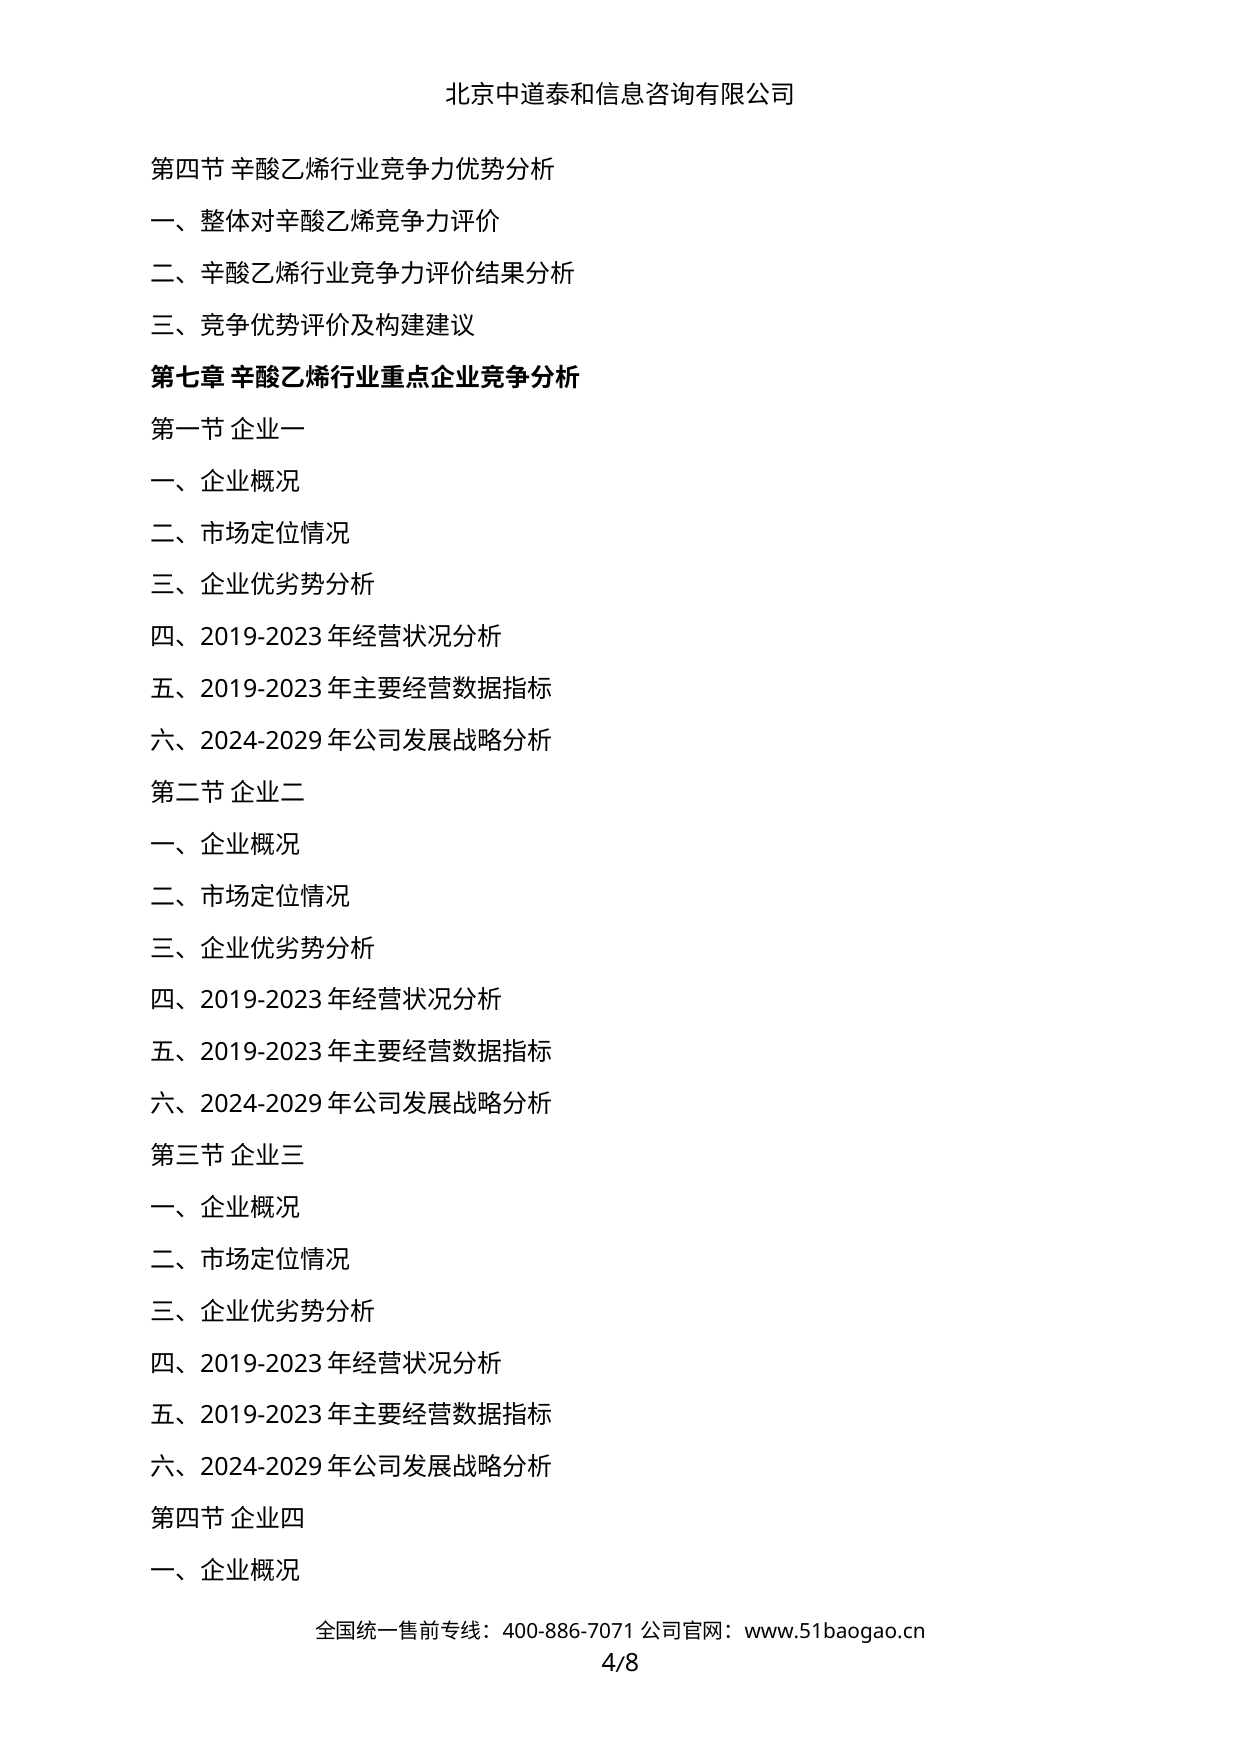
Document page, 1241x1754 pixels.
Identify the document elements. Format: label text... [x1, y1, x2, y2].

text 六、2024-2029年公司发展战略分析 [150, 1447, 1090, 1483]
text 三、企业优劣势分析 [150, 565, 1090, 601]
text 一、整体对辛酸乙烯竞争力评价 [150, 202, 1090, 238]
text 第三节 企业三 [150, 1136, 1090, 1172]
text 六、2024-2029年公司发展战略分析 [150, 1084, 1090, 1120]
text 四、2019-2023年经营状况分析 [150, 617, 1090, 653]
text 四、2019-2023年经营状况分析 [150, 980, 1090, 1016]
text 五、2019-2023年主要经营数据指标 [150, 1032, 1090, 1068]
text 第二节 企业二 [150, 772, 1090, 809]
text 三、企业优劣势分析 [150, 928, 1090, 964]
text 三、企业优劣势分析 [150, 1291, 1090, 1327]
text 四、2019-2023年经营状况分析 [150, 1343, 1090, 1379]
text 一、企业概况 [150, 1551, 1090, 1587]
text 一、企业概况 [150, 824, 1090, 861]
text 三、竞争优势评价及构建建议 [150, 306, 1090, 342]
text 第四节 辛酸乙烯行业竞争力优势分析 [150, 150, 1090, 186]
text 一、企业概况 [150, 461, 1090, 497]
text 一、企业概况 [150, 1187, 1090, 1224]
text 五、2019-2023年主要经营数据指标 [150, 669, 1090, 705]
text 第七章 辛酸乙烯行业重点企业竞争分析 [150, 357, 1090, 394]
text 二、市场定位情况 [150, 513, 1090, 549]
text 第四节 企业四 [150, 1499, 1090, 1535]
text 二、市场定位情况 [150, 1239, 1090, 1276]
text 第一节 企业一 [150, 409, 1090, 446]
text 二、辛酸乙烯行业竞争力评价结果分析 [150, 254, 1090, 290]
text 六、2024-2029年公司发展战略分析 [150, 721, 1090, 757]
text 二、市场定位情况 [150, 876, 1090, 912]
text 五、2019-2023年主要经营数据指标 [150, 1395, 1090, 1431]
